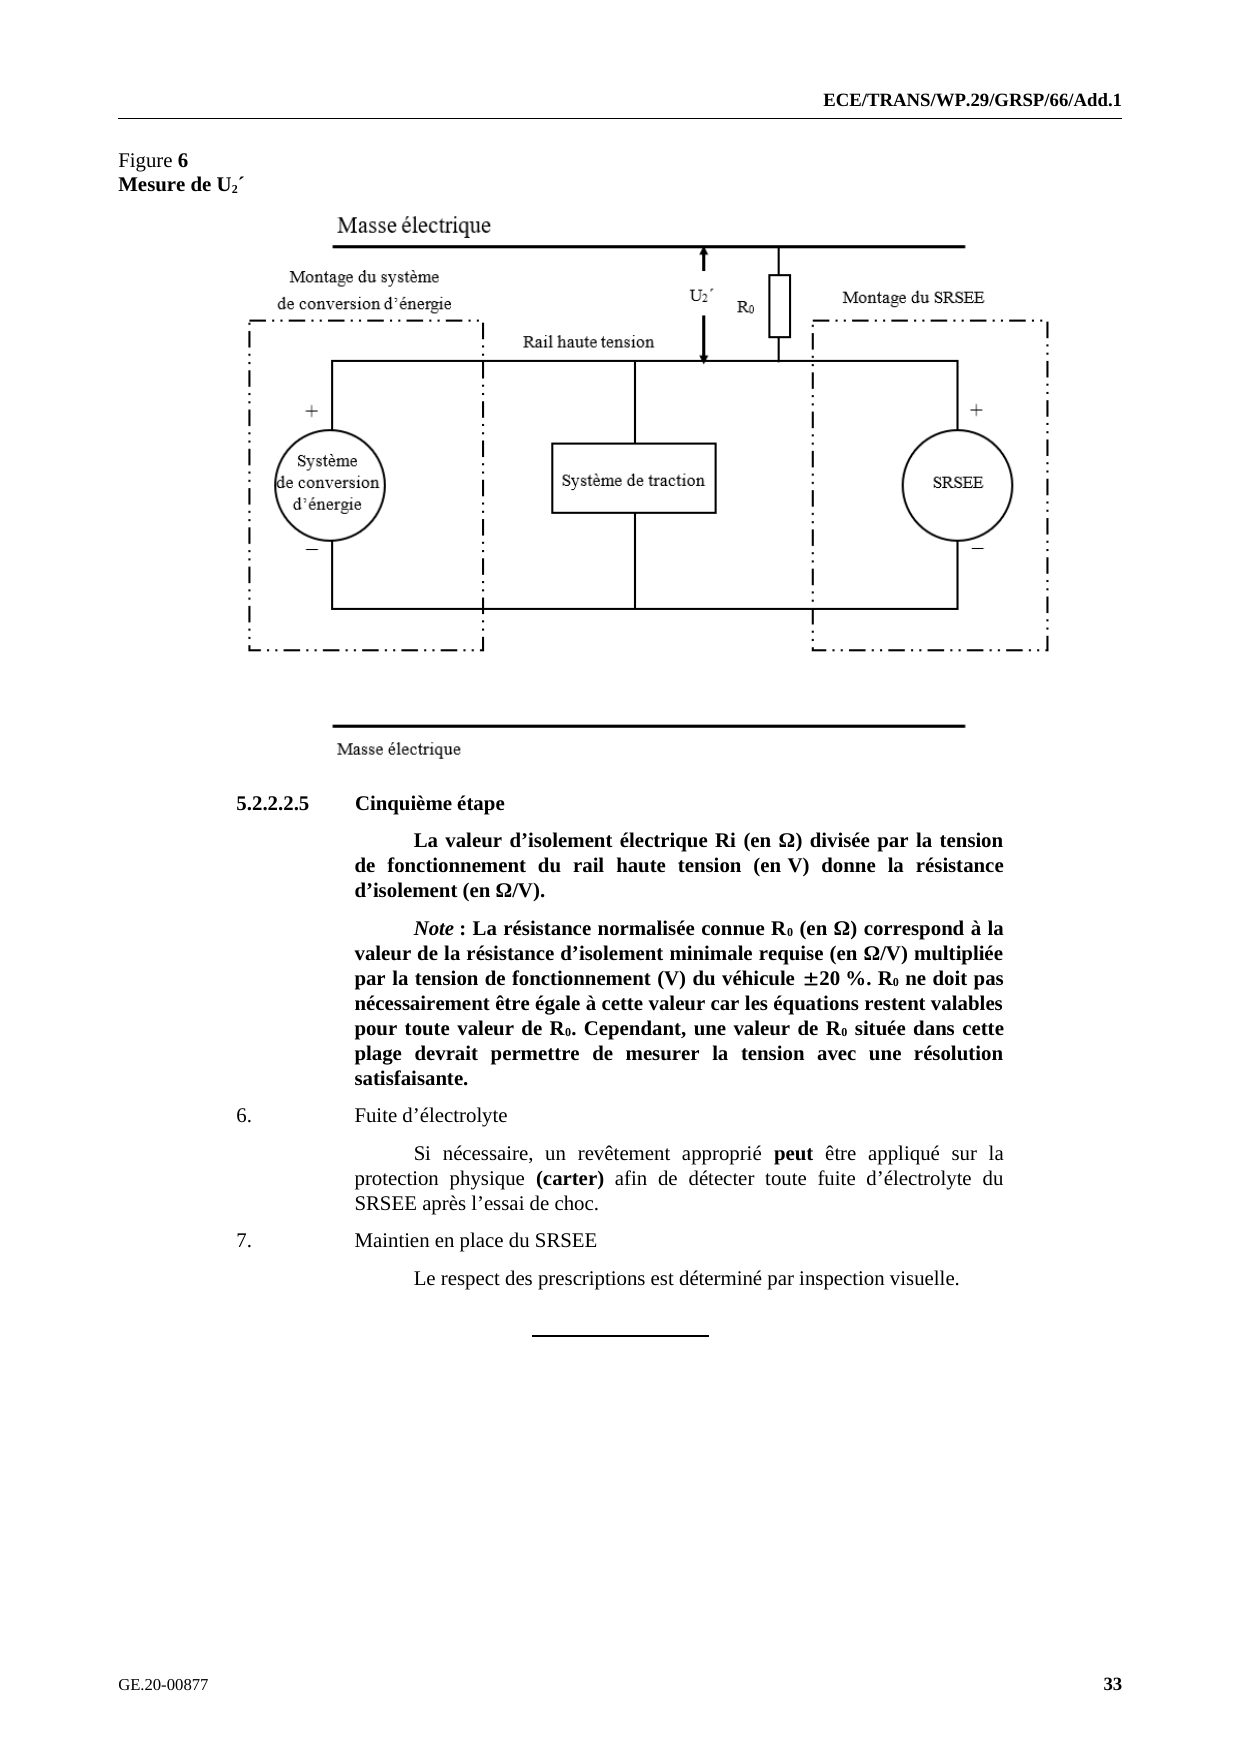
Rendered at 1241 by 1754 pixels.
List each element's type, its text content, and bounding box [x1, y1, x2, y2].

subtitle Figure 6 Mesure de U2´ [118, 148, 1122, 196]
picture [236, 208, 1063, 765]
text 7. Maintien en place du SRSEE [236, 1227, 1004, 1252]
text 5.2.2.2.5 Cinquième étape [236, 789, 1004, 814]
text La valeur d’isolement électrique Ri (en Ω) divisée par la tension de fonctionnement du rail haute tension (en V) donne la résistance d’isolement (en Ω/V). [354, 827, 1004, 902]
text 6. Fuite d’électrolyte [236, 1102, 1004, 1127]
text Note : La résistance normalisée connue R0 (en Ω) correspond à la valeur de la résistance d’isolement minimale requise (en Ω/V) multipliée par la tension de fonctionnement (V) du véhicule 20 %. R0 ne doit pas nécessairement être égale à cette valeur car les équations restent valables pour toute valeur de R0. Cependant, une valeur de R0 située dans cette plage devrait permettre de mesurer la tension avec une résolution satisfaisante. [354, 914, 1004, 1089]
text Le respect des prescriptions est déterminé par inspection visuelle. [354, 1264, 1004, 1289]
text Si nécessaire, un revêtement approprié peut être appliqué sur la protection physique (carter) afin de détecter toute fuite d’électrolyte du SRSEE après l’essai de choc. [354, 1139, 1004, 1214]
